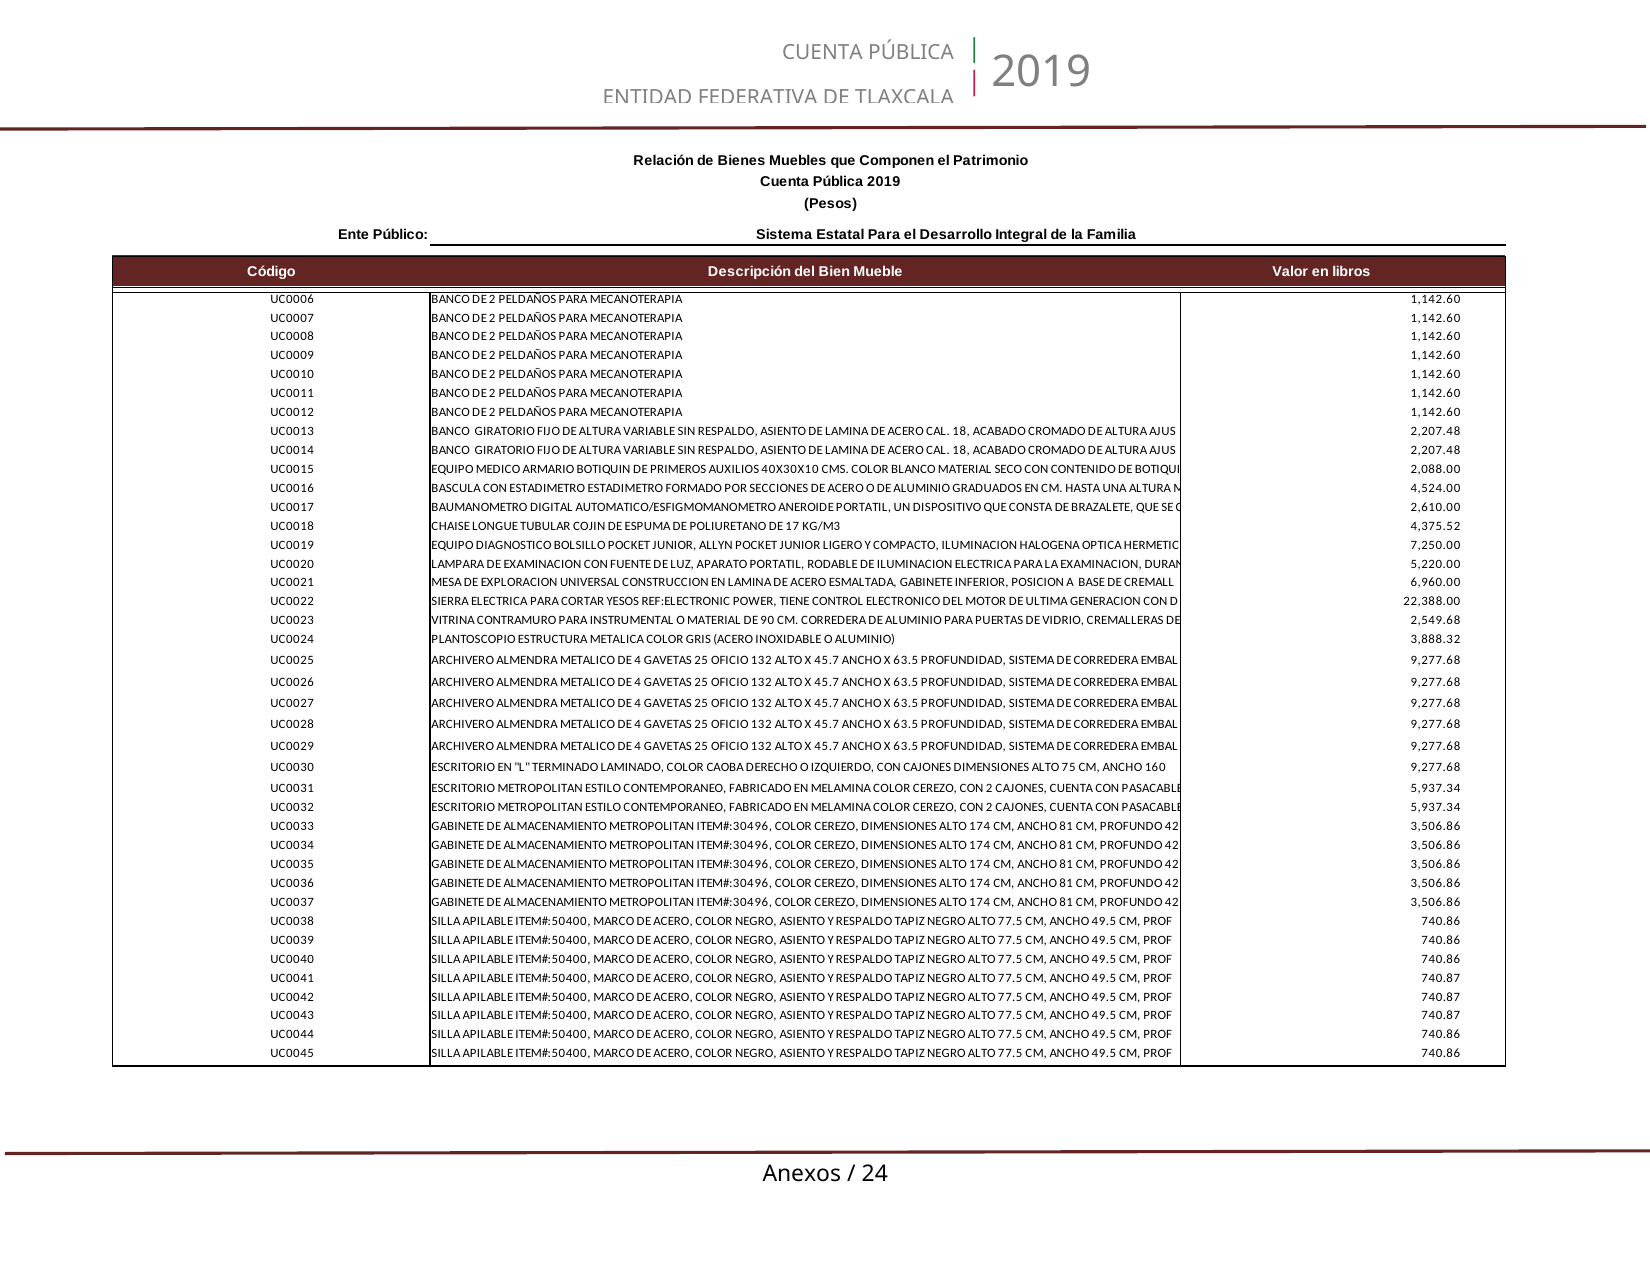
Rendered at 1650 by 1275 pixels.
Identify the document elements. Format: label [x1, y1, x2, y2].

picture [968, 28, 985, 99]
